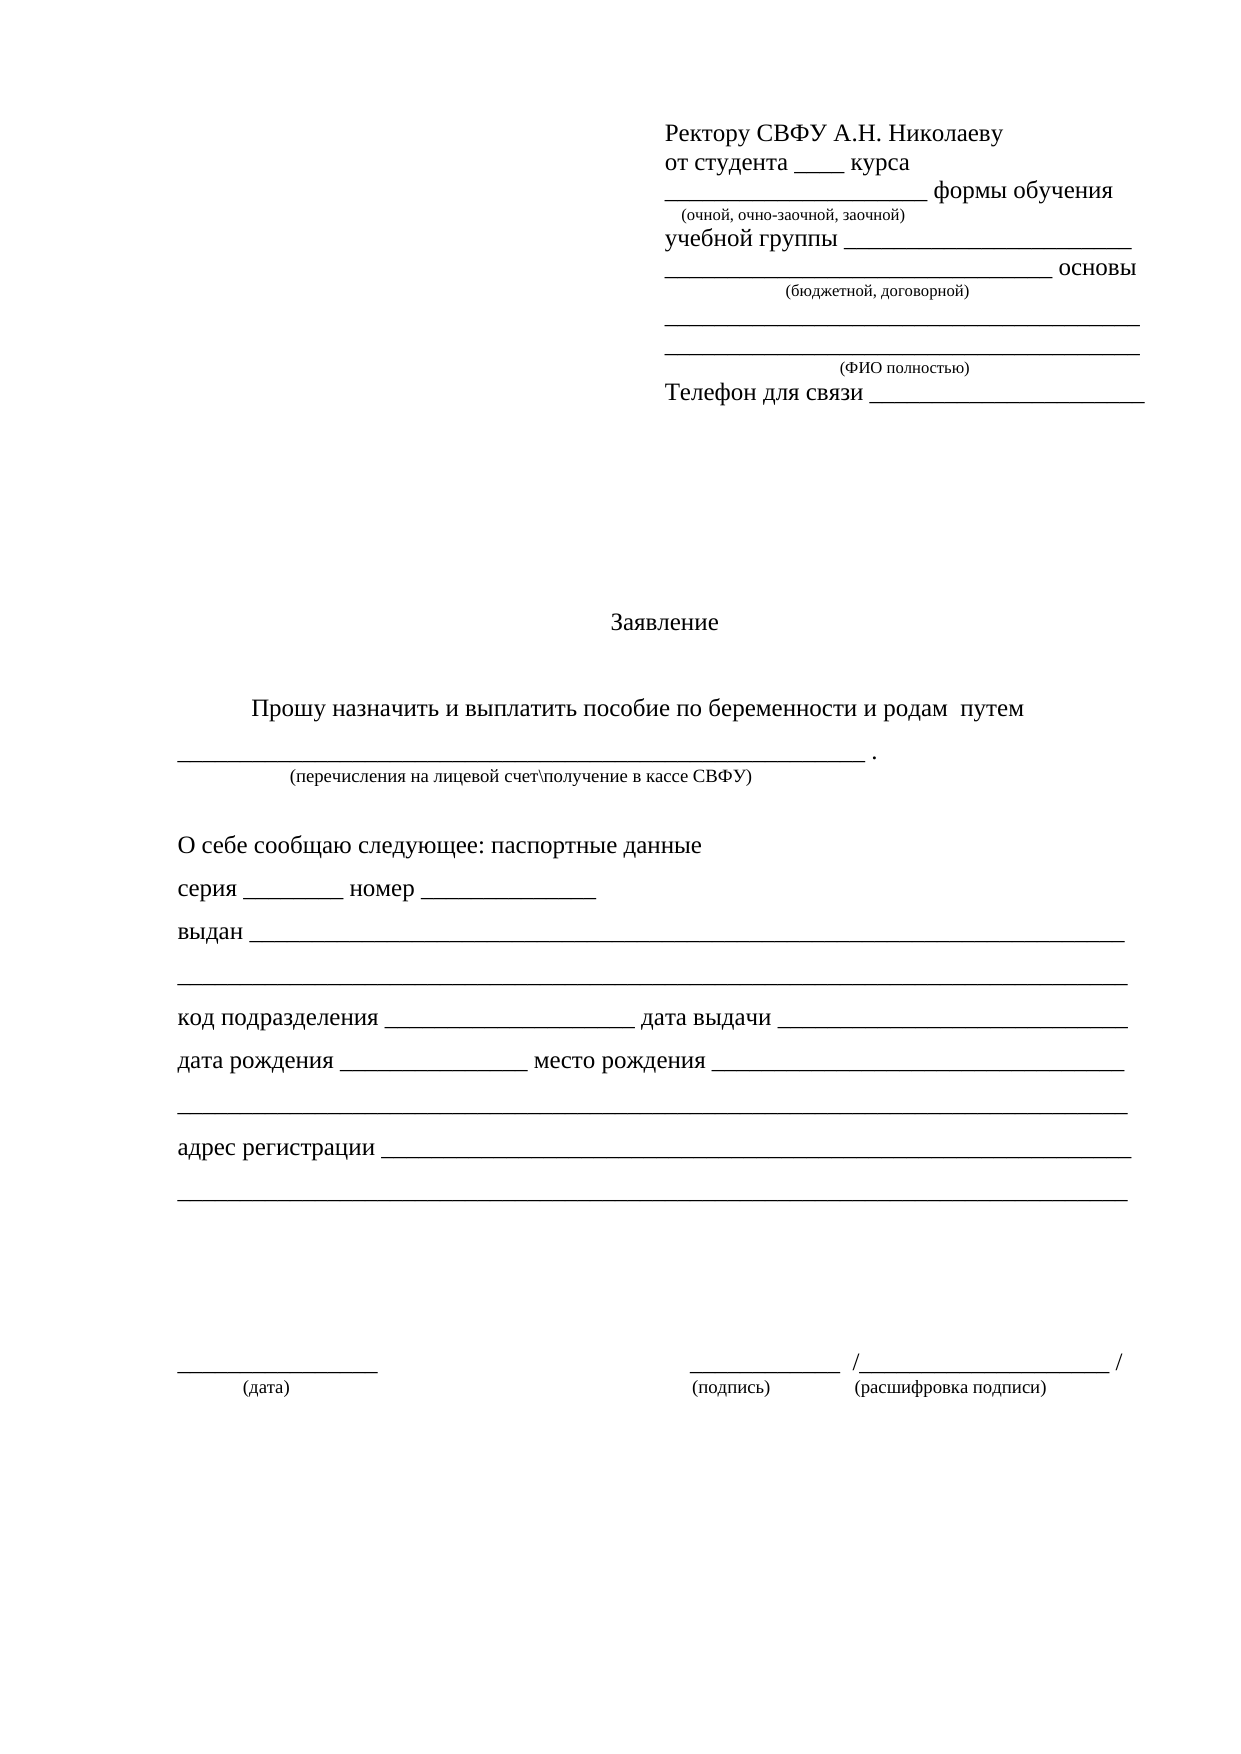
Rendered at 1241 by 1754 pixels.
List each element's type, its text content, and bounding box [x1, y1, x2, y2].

text Ректору СВФУ А.Н. Николаеву [664, 118, 1152, 147]
text серия ________ номер ______________ [177, 873, 1152, 902]
text Телефон для связи ______________________ [664, 377, 1152, 406]
text (ФИО полностью) [664, 358, 1152, 377]
text ____________________________________________________________________________ [177, 1175, 1152, 1203]
text (бюджетной, договорной) [664, 281, 1152, 300]
text О себе сообщаю следующее: паспортные данные [177, 830, 1152, 858]
text дата рождения _______________ место рождения _________________________________ [177, 1045, 1152, 1074]
text ______________________________________ [664, 329, 1152, 358]
text (дата) (подпись) (расшифровка подписи) [177, 1376, 1152, 1397]
text код подразделения ____________________ дата выдачи ____________________________ [177, 1002, 1152, 1031]
text (перечисления на лицевой счет\получение в кассе СВФУ) [177, 765, 1152, 787]
text адрес регистрации ____________________________________________________________ [177, 1132, 1152, 1160]
text _______________________________________________________ . [177, 736, 1152, 765]
text _____________________ формы обучения [664, 176, 1152, 204]
text _______________________________ основы [664, 252, 1152, 281]
text от студента ____ курса [664, 147, 1152, 176]
text ________________ ____________ /____________________ / [177, 1347, 1152, 1376]
text выдан ______________________________________________________________________ [177, 916, 1152, 945]
text ____________________________________________________________________________ [177, 959, 1152, 988]
text ______________________________________ [664, 300, 1152, 329]
text Заявление [177, 607, 1152, 636]
text (очной, очно-заочной, заочной) [664, 204, 1152, 223]
text учебной группы _______________________ [664, 223, 1152, 252]
text ____________________________________________________________________________ [177, 1088, 1152, 1117]
text Прошу назначить и выплатить пособие по беременности и родам путем [177, 693, 1152, 722]
